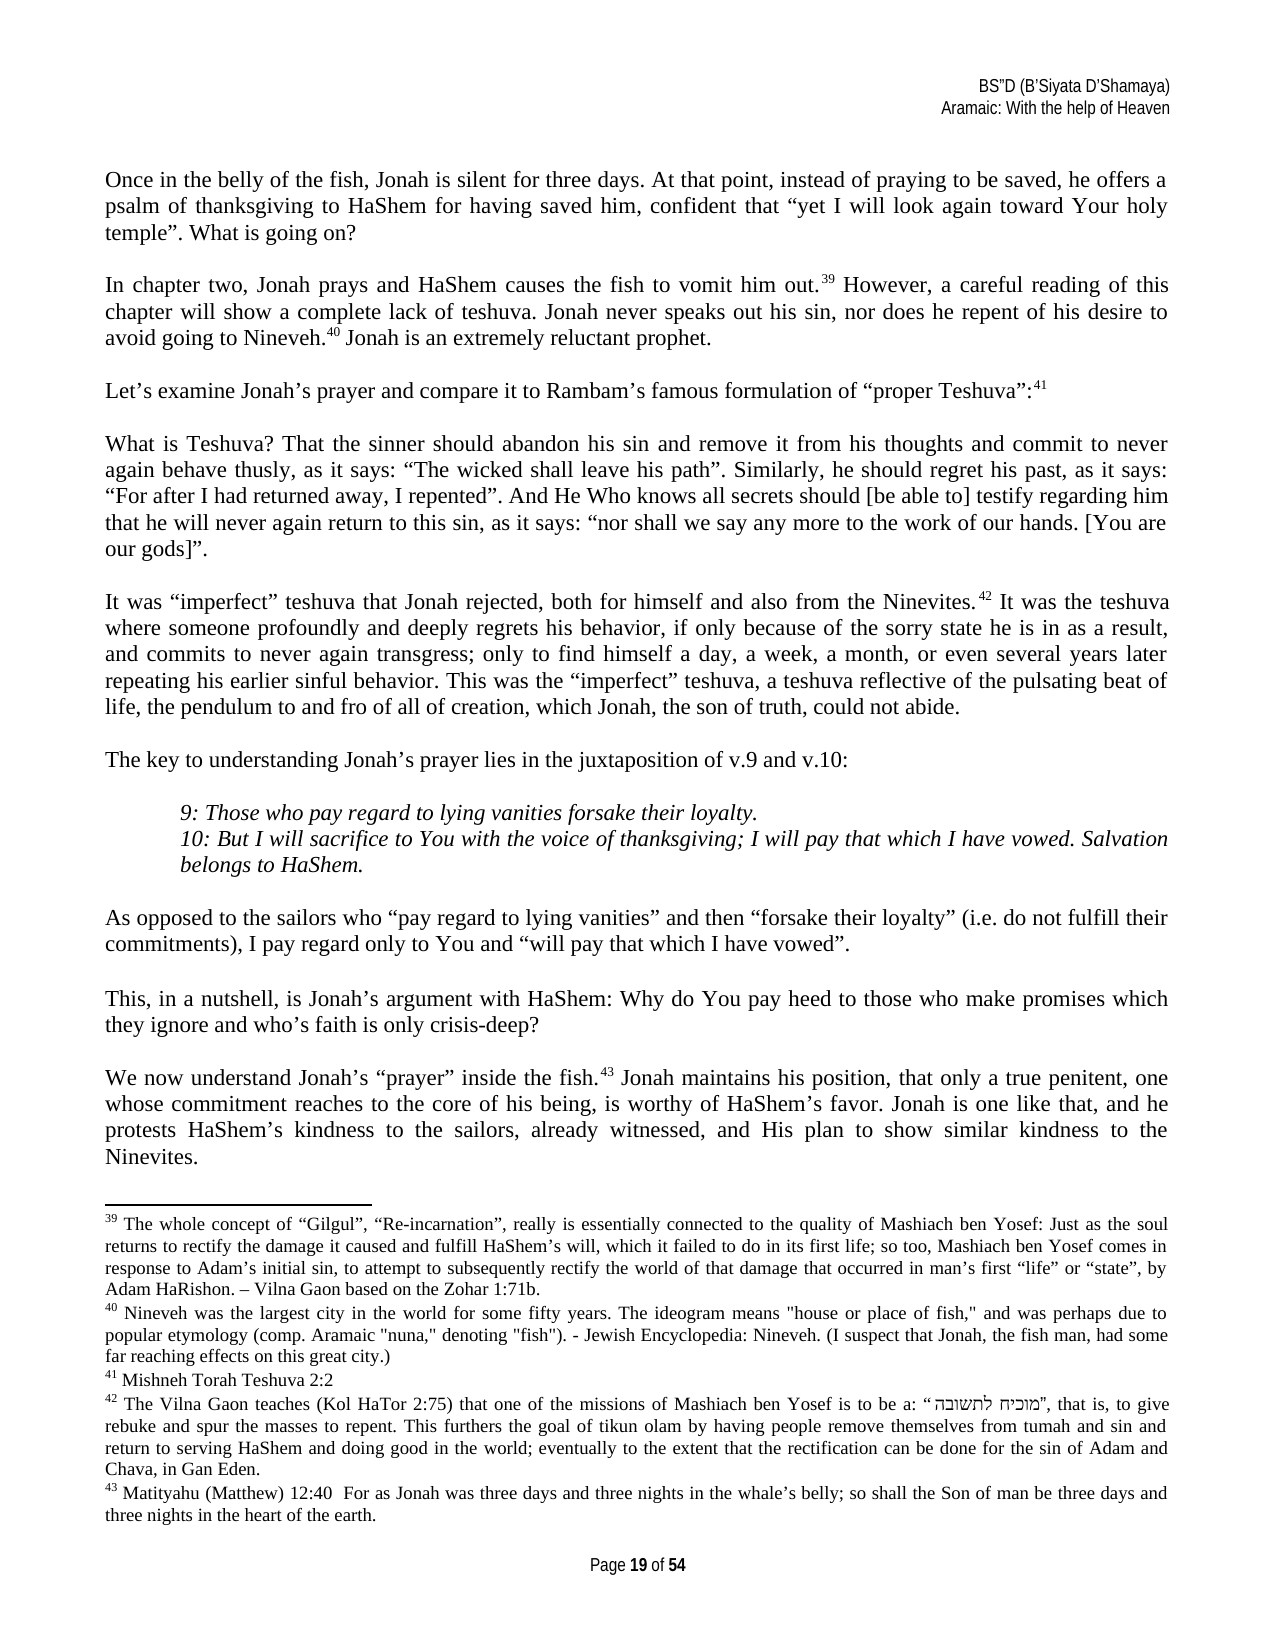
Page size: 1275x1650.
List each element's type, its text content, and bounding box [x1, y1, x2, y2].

text The key to understanding Jonah’s prayer lies in the juxtaposition of v.9 and v.10: [105, 746, 1170, 772]
text 10: But I will sacrifice to You with the voice of thanksgiving; I will pay that which I have vowed. Salvation belongs to HaShem. [180, 825, 1170, 878]
text We now understand Jonah’s “prayer” inside the fish. Jonah maintains his position, that only a true penitent, one whose commitment reaches to the core of his being, is worthy of HaShem’s favor. Jonah is one like that, and he protests HaShem’s kindness to the sailors, already witnessed, and His plan to show similar kindness to the Ninevites. [105, 1064, 1170, 1169]
text This, in a nutshell, is Jonah’s argument with HaShem: Why do You pay heed to those who make promises which they ignore and who’s faith is only crisis-deep? [105, 985, 1170, 1037]
text In chapter two, Jonah prays and HaShem causes the fish to vomit him out. However, a careful reading of this chapter will show a complete lack of teshuva. Jonah never speaks out his sin, nor does he repent of his desire to avoid going to Nineveh. Jonah is an extremely reluctant prophet. [105, 271, 1170, 351]
text 9: Those who pay regard to lying vanities forsake their loyalty. [105, 798, 1170, 825]
text What is Teshuva? That the sinner should abandon his sin and remove it from his thoughts and commit to never again behave thusly, as it says: “The wicked shall leave his path”. Similarly, he should regret his past, as it says: “For after I had returned away, I repented”. And He Who knows all secrets should [be able to] testify regarding him that he will never again return to this sin, as it says: “nor shall we say any more to the work of our hands. [You are our gods]”. [105, 429, 1170, 561]
text As opposed to the sailors who “pay regard to lying vanities” and then “forsake their loyalty” (i.e. do not fulfill their commitments), I pay regard only to You and “will pay that which I have vowed”. [105, 904, 1170, 957]
text Let’s examine Jonah’s prayer and compare it to Rambam’s famous formulation of “proper Teshuva”: [105, 377, 1170, 403]
text Once in the belly of the fish, Jonah is silent for three days. At that point, instead of praying to be saved, he offers a psalm of thanksgiving to HaShem for having saved him, confident that “yet I will look again toward Your holy temple”. What is going on? [105, 166, 1170, 245]
text It was “imperfect” teshuva that Jonah rejected, both for himself and also from the Ninevites. It was the teshuva where someone profoundly and deeply regrets his behavior, if only because of the sorry state he is in as a result, and commits to never again transgress; only to find himself a day, a week, a month, or even several years later repeating his earlier sinful behavior. This was the “imperfect” teshuva, a teshuva reflective of the pulsating beat of life, the pendulum to and fro of all of creation, which Jonah, the son of truth, could not abide. [105, 588, 1170, 719]
